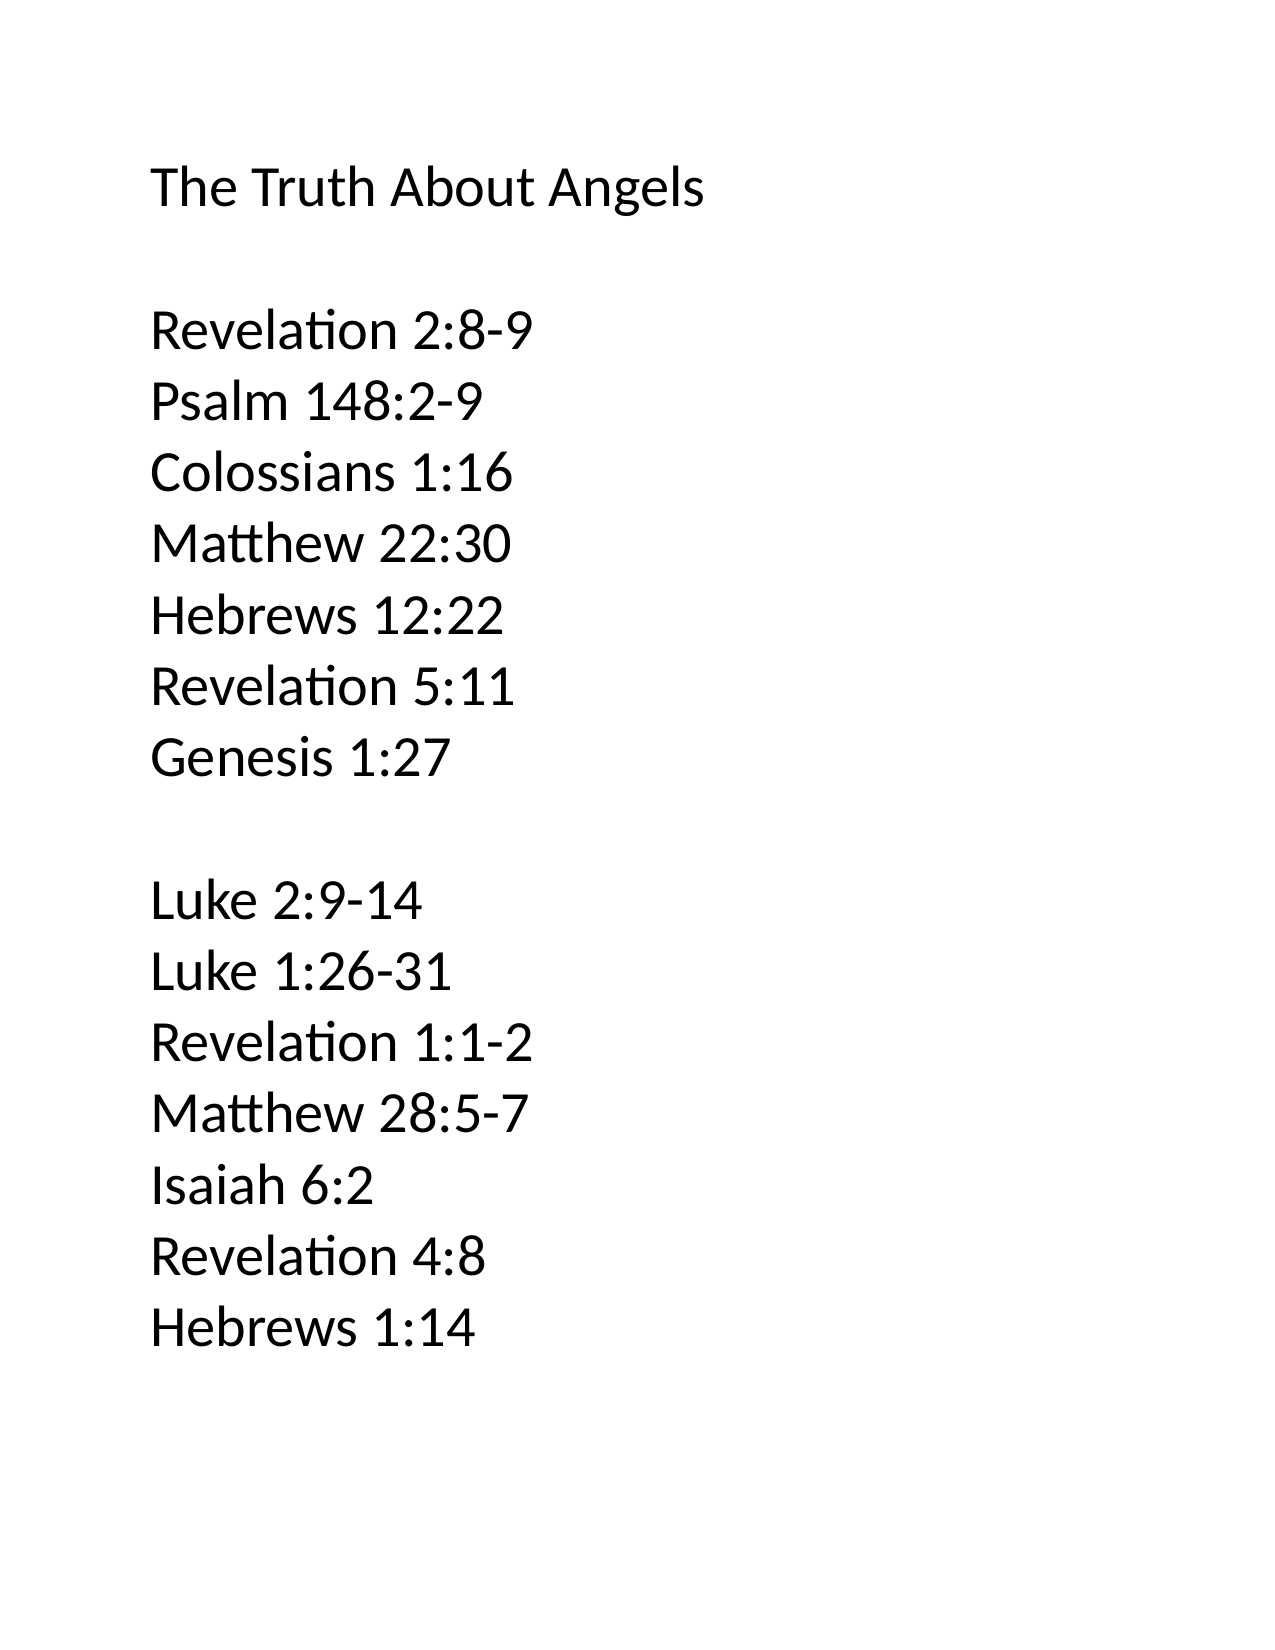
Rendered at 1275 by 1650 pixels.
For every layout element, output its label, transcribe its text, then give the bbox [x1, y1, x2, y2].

text Genesis 1:27 [150, 720, 1125, 791]
text Luke 1:26-31 [150, 934, 1125, 1005]
text Psalm 148:2-9 [150, 364, 1125, 435]
text The Truth About Angels [150, 150, 1125, 221]
text Revelation 4:8 [150, 1219, 1125, 1290]
text Matthew 28:5-7 [150, 1076, 1125, 1147]
text Hebrews 1:14 [150, 1290, 1125, 1361]
text Isaiah 6:2 [150, 1147, 1125, 1219]
text Colossians 1:16 [150, 435, 1125, 506]
text Revelation 5:11 [150, 649, 1125, 720]
text Matthew 22:30 [150, 506, 1125, 577]
text Revelation 2:8-9 [150, 292, 1125, 364]
text Revelation 1:1-2 [150, 1005, 1125, 1076]
text Hebrews 12:22 [150, 577, 1125, 649]
text Luke 2:9-14 [150, 862, 1125, 934]
